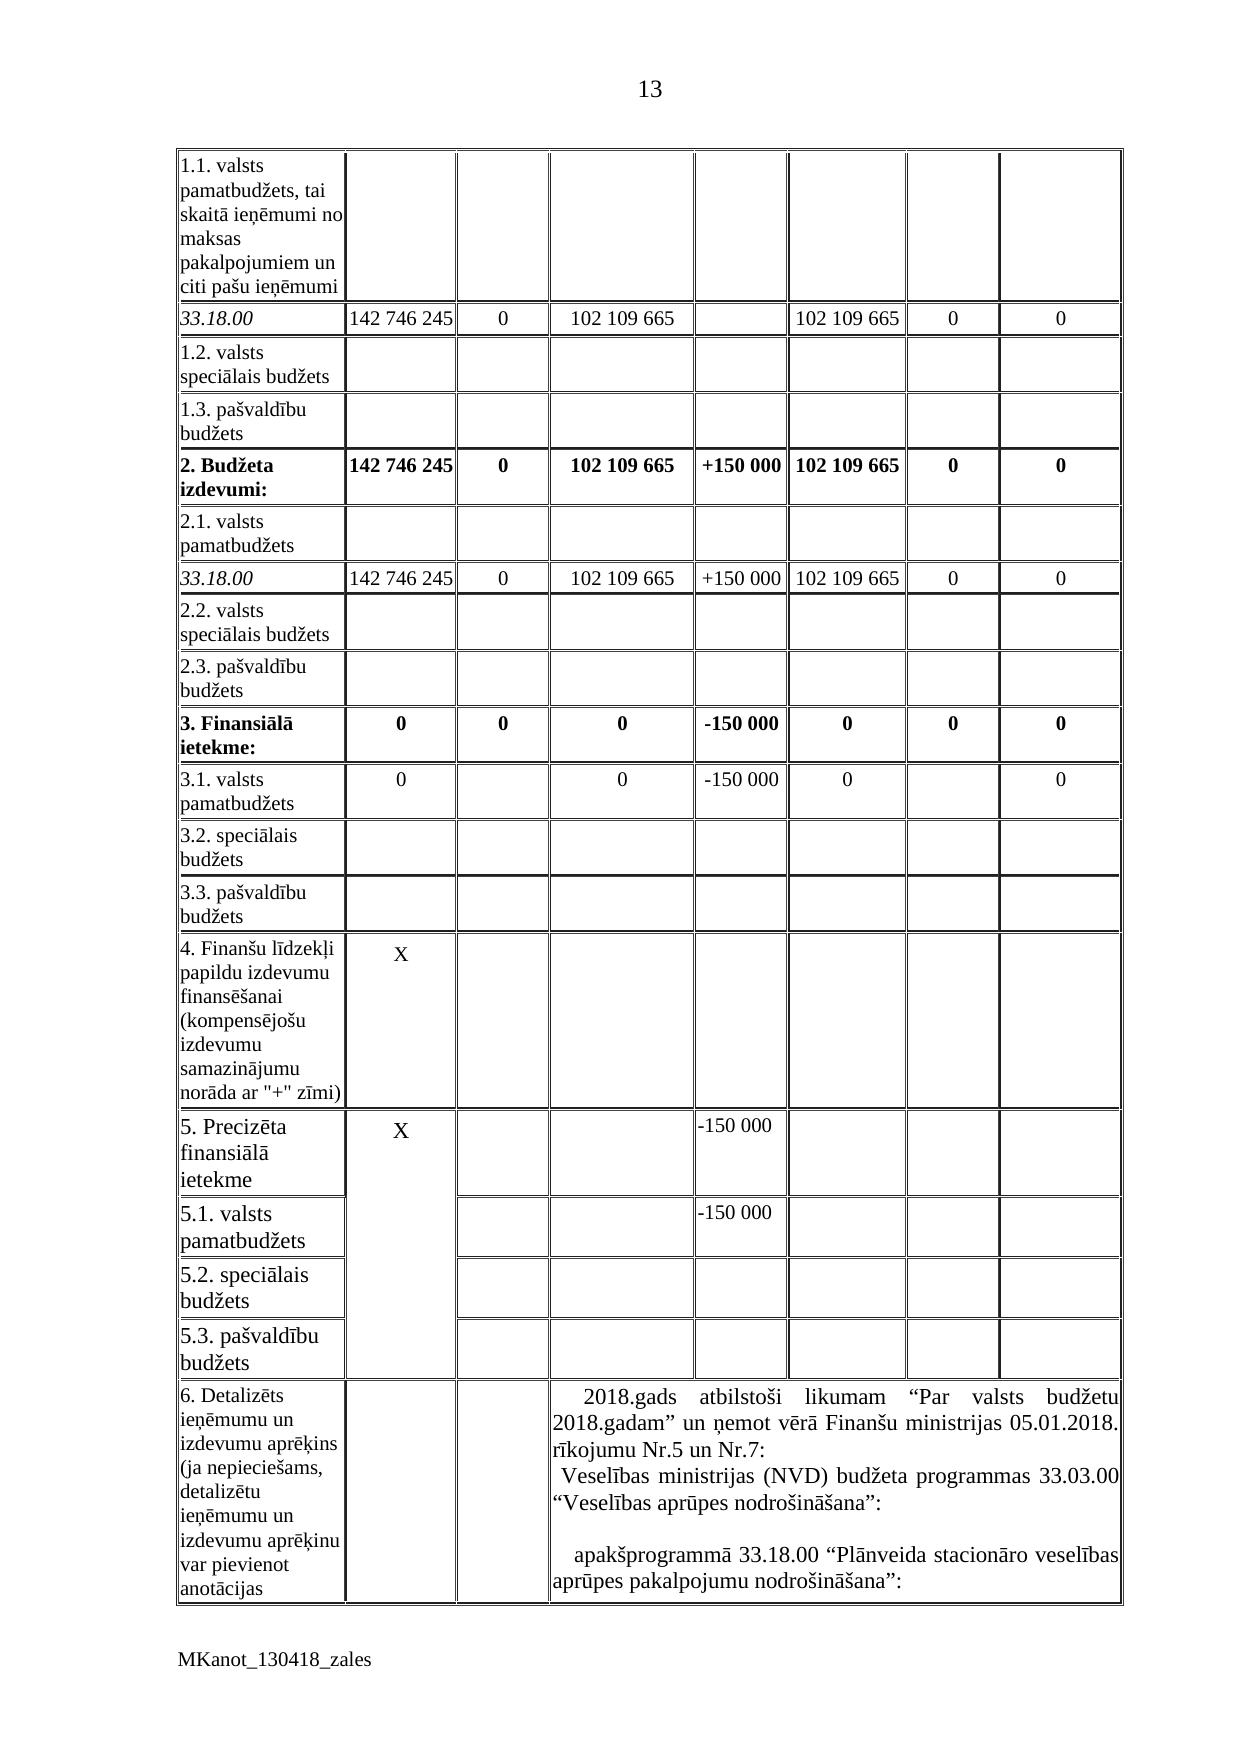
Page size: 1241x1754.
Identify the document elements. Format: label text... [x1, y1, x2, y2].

table_cell 102 109 665 [790, 450, 905, 503]
table_cell [696, 1259, 786, 1316]
table_cell [1001, 504, 1121, 560]
table_cell 0 [908, 304, 998, 334]
table_cell +150 000 [696, 450, 786, 503]
table_cell [908, 877, 998, 930]
table_cell 0 [908, 708, 998, 761]
table_cell +150 000 [696, 563, 786, 592]
table_cell [908, 394, 998, 447]
table_cell 0 [347, 765, 455, 817]
table_cell 0 [1001, 447, 1120, 503]
table_cell 2.1. valsts pamatbudžets [179, 504, 344, 560]
table_cell [1001, 592, 1120, 648]
table_cell [458, 394, 548, 447]
table_cell [908, 652, 998, 705]
table_cell [347, 394, 455, 447]
table_cell [696, 821, 786, 874]
table_cell [458, 652, 548, 705]
table_cell 1.2. valsts speciālais budžets [179, 334, 344, 391]
table_cell [1001, 1107, 1121, 1194]
table_cell [347, 877, 455, 930]
table_cell [347, 652, 455, 705]
table_cell 0 [458, 450, 548, 503]
table_cell [908, 1259, 998, 1316]
table_cell -150 000 [696, 1198, 786, 1256]
table_cell [456, 151, 550, 300]
table_cell 102 109 665 [551, 450, 693, 503]
table_cell [1001, 818, 1121, 874]
table_cell 0 [999, 705, 1122, 761]
table_cell [696, 394, 786, 447]
table_cell [790, 595, 905, 648]
table_cell 0 [551, 708, 693, 761]
table_cell 2.3. pašvaldību budžets [179, 649, 344, 705]
table_cell [458, 877, 548, 930]
table_cell 3. Finansiālā ietekme: [177, 705, 345, 761]
table_cell 0 [908, 450, 998, 503]
table_cell 5.3. pašvaldību budžets [179, 1316, 344, 1377]
table_cell [790, 1320, 905, 1377]
table_cell [908, 1320, 998, 1377]
table_cell [551, 595, 693, 648]
table_cell [999, 151, 1120, 300]
table_cell 3.3. pašvaldību budžets [179, 874, 344, 930]
table_cell [345, 151, 456, 300]
table_cell [696, 338, 786, 391]
table_cell -150 000 [696, 1111, 786, 1194]
table_cell 5. Precizēta finansiālā ietekme [179, 1107, 344, 1194]
table_cell [908, 934, 998, 1107]
table_cell [696, 304, 786, 334]
table_cell [551, 394, 693, 447]
table_cell 2.2. valsts speciālais budžets [179, 592, 344, 648]
table_cell 0 [790, 708, 905, 761]
table_cell 0 [347, 708, 455, 761]
table_cell [790, 934, 905, 1107]
table_cell 0 [1001, 300, 1121, 334]
table_cell [551, 934, 693, 1107]
table_cell 1.3. pašvaldību budžets [177, 391, 345, 447]
table_cell [550, 151, 695, 300]
table_cell [999, 391, 1122, 447]
table_cell [458, 1198, 548, 1256]
table_cell [458, 338, 548, 391]
table_cell [790, 338, 905, 391]
table_cell 142 746 245 [347, 563, 455, 592]
table_cell 2. Budžeta izdevumi: [179, 447, 344, 503]
table_cell 0 [458, 708, 548, 761]
table_cell 0 [999, 560, 1122, 592]
table_cell [907, 151, 999, 300]
table_cell [458, 507, 548, 560]
table_cell [551, 507, 693, 560]
table_cell [908, 765, 998, 817]
table_cell [551, 1198, 693, 1256]
table_cell [1001, 874, 1120, 930]
table_cell 33.18.00 [177, 560, 345, 592]
table_cell [551, 877, 693, 930]
table_cell [551, 338, 693, 391]
table_cell [1001, 930, 1121, 1107]
table_cell [1001, 1195, 1121, 1256]
table_cell [551, 1259, 693, 1316]
table_cell [790, 1111, 905, 1194]
table_cell [1001, 649, 1121, 705]
table_cell [908, 1198, 998, 1256]
table_cell -150 000 [696, 765, 786, 817]
table_cell [696, 877, 786, 930]
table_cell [550, 1378, 1121, 1602]
table_cell [999, 1256, 1122, 1316]
table_cell [458, 1111, 548, 1194]
table_cell [790, 821, 905, 874]
table_cell 4. Finanšu līdzekļi papildu izdevumu finansēšanai (kompensējošu izdevumu samazinājumu norāda ar "+" zīmi) [179, 930, 344, 1107]
table_cell [345, 1381, 456, 1602]
table_cell [458, 595, 548, 648]
table_cell X [347, 1111, 455, 1377]
table_cell [1001, 334, 1121, 391]
table_cell [790, 877, 905, 930]
table_cell 1.1. valsts pamatbudžets, tai skaitā ieņēmumi no maksas pakalpojumiem un citi pašu ieņēmumi [179, 151, 345, 300]
table_cell [458, 765, 548, 817]
table_cell [908, 595, 998, 648]
table_cell 5.2. speciālais budžets [177, 1256, 345, 1316]
table_cell 0 [790, 765, 905, 817]
table_cell [458, 1259, 548, 1316]
table_cell [696, 595, 786, 648]
table_cell [696, 652, 786, 705]
table_cell -150 000 [696, 708, 786, 761]
table_cell [790, 652, 905, 705]
table_cell [458, 1320, 548, 1377]
table_cell [551, 652, 693, 705]
table_cell 0 [551, 765, 693, 817]
table_cell [790, 507, 905, 560]
table_cell [551, 1111, 693, 1194]
table_cell [908, 338, 998, 391]
table_cell [908, 507, 998, 560]
table_cell 33.18.00 [179, 300, 344, 334]
table_cell [696, 1320, 786, 1377]
table_cell 102 109 665 [551, 563, 693, 592]
table_cell [347, 821, 455, 874]
table_cell [458, 934, 548, 1107]
table_cell [347, 507, 455, 560]
table_cell 3.1. valsts pamatbudžets [179, 761, 344, 817]
table_cell 5.1. valsts pamatbudžets [179, 1195, 344, 1256]
table_cell [908, 821, 998, 874]
table_cell 0 [908, 563, 998, 592]
table_cell [908, 1111, 998, 1194]
table_cell [696, 934, 786, 1107]
table_cell [790, 394, 905, 447]
table_cell 102 109 665 [790, 304, 905, 334]
table_cell 0 [1001, 761, 1121, 817]
table_cell [458, 821, 548, 874]
table_cell [790, 1198, 905, 1256]
table_cell [551, 821, 693, 874]
table_cell 142 746 245 [347, 450, 455, 503]
table_cell [1001, 1316, 1121, 1377]
table_cell [788, 151, 907, 300]
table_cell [179, 1378, 345, 1602]
table_cell 102 109 665 [551, 304, 693, 334]
table_cell 3.2. speciālais budžets [179, 818, 344, 874]
table_cell 0 [458, 563, 548, 592]
table_cell 102 109 665 [790, 563, 905, 592]
table_cell [696, 507, 786, 560]
table_cell [347, 595, 455, 648]
table_cell 0 [458, 304, 548, 334]
table_cell X [347, 934, 455, 1107]
table_cell [695, 149, 788, 300]
table_cell [456, 1381, 550, 1602]
table_cell [790, 1259, 905, 1316]
table_cell [347, 338, 455, 391]
table_cell [551, 1320, 693, 1377]
table_cell 142 746 245 [347, 304, 455, 334]
